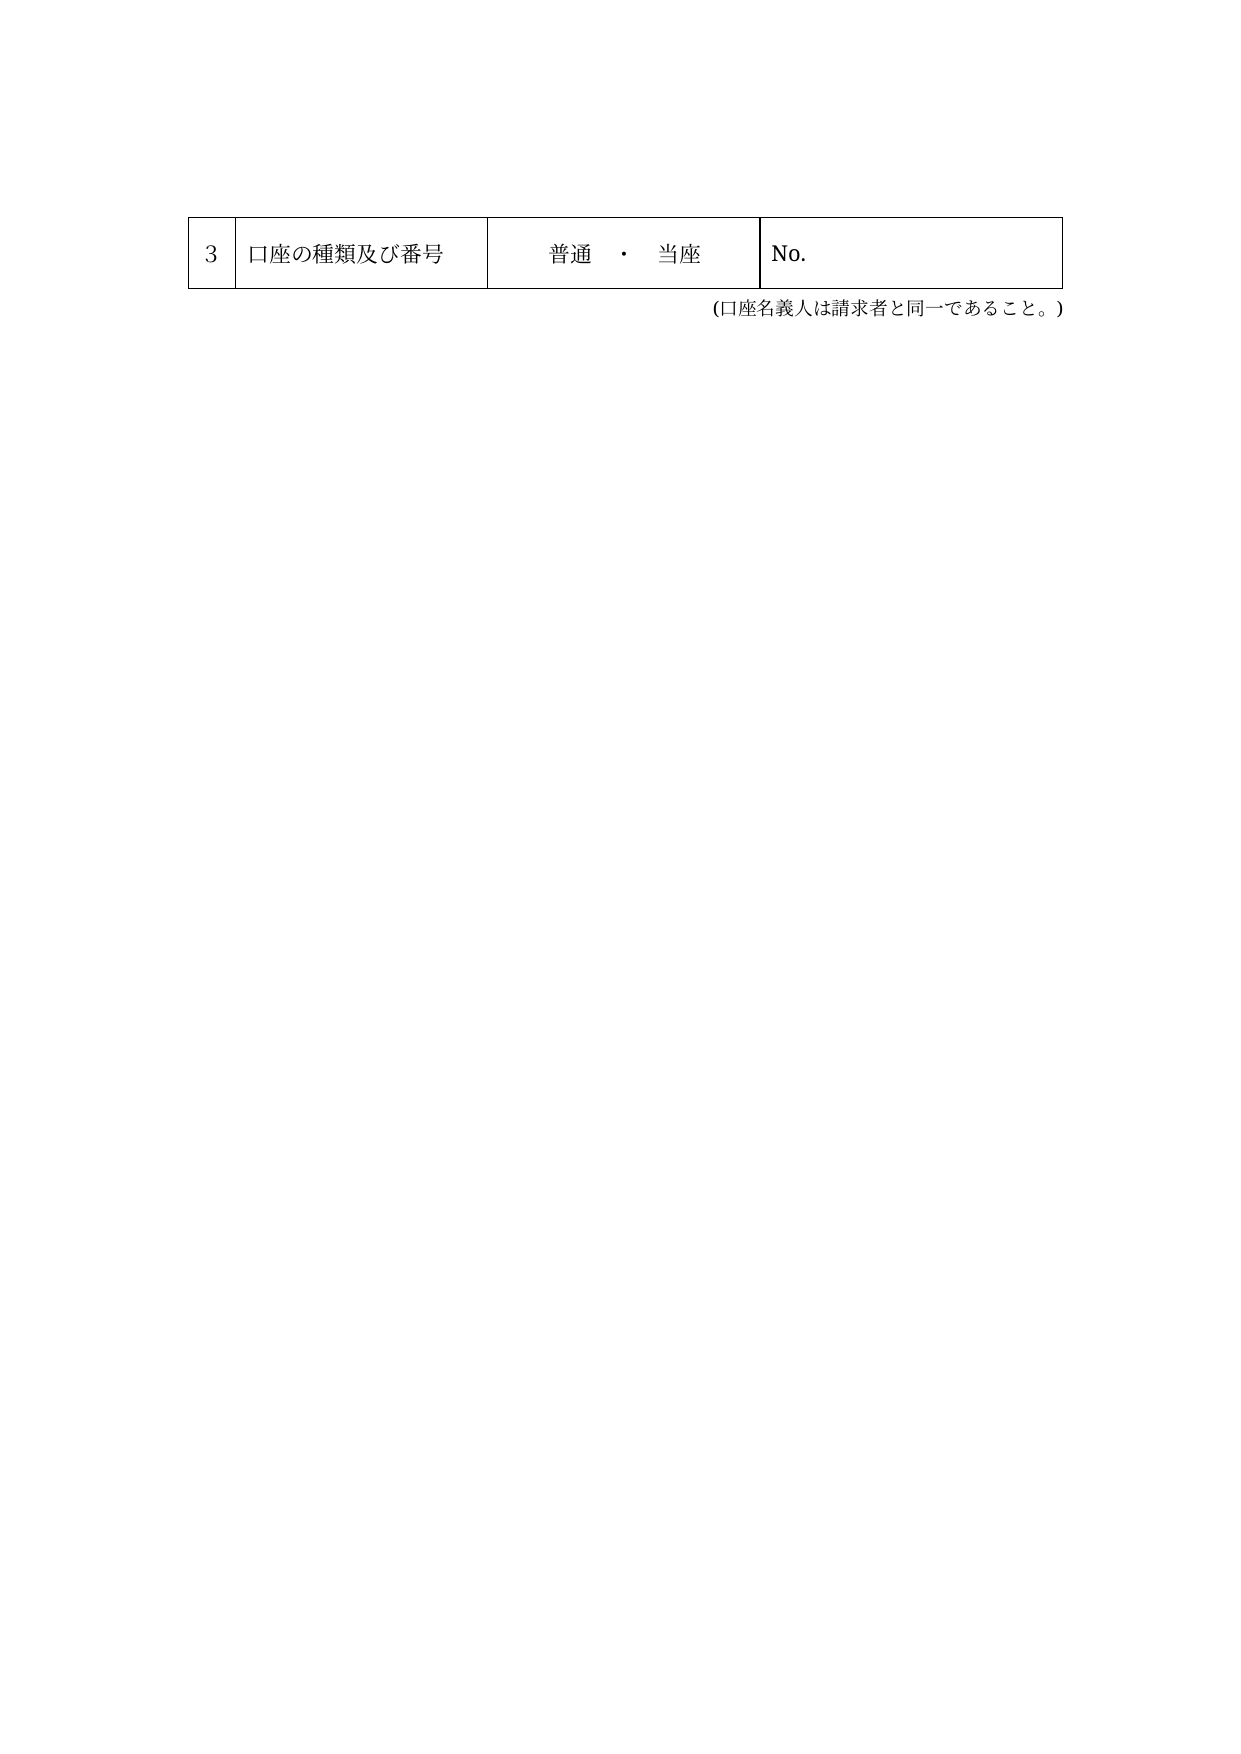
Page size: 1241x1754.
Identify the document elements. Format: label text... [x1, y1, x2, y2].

table_cell No. [761, 218, 1062, 288]
table_cell ３ [189, 218, 235, 288]
table_cell 普通 ・ 当座 [488, 218, 759, 288]
table_cell 口座の種類及び番号 [236, 218, 487, 288]
text (口座名義人は請求者と同一であること。) [177, 289, 1063, 326]
